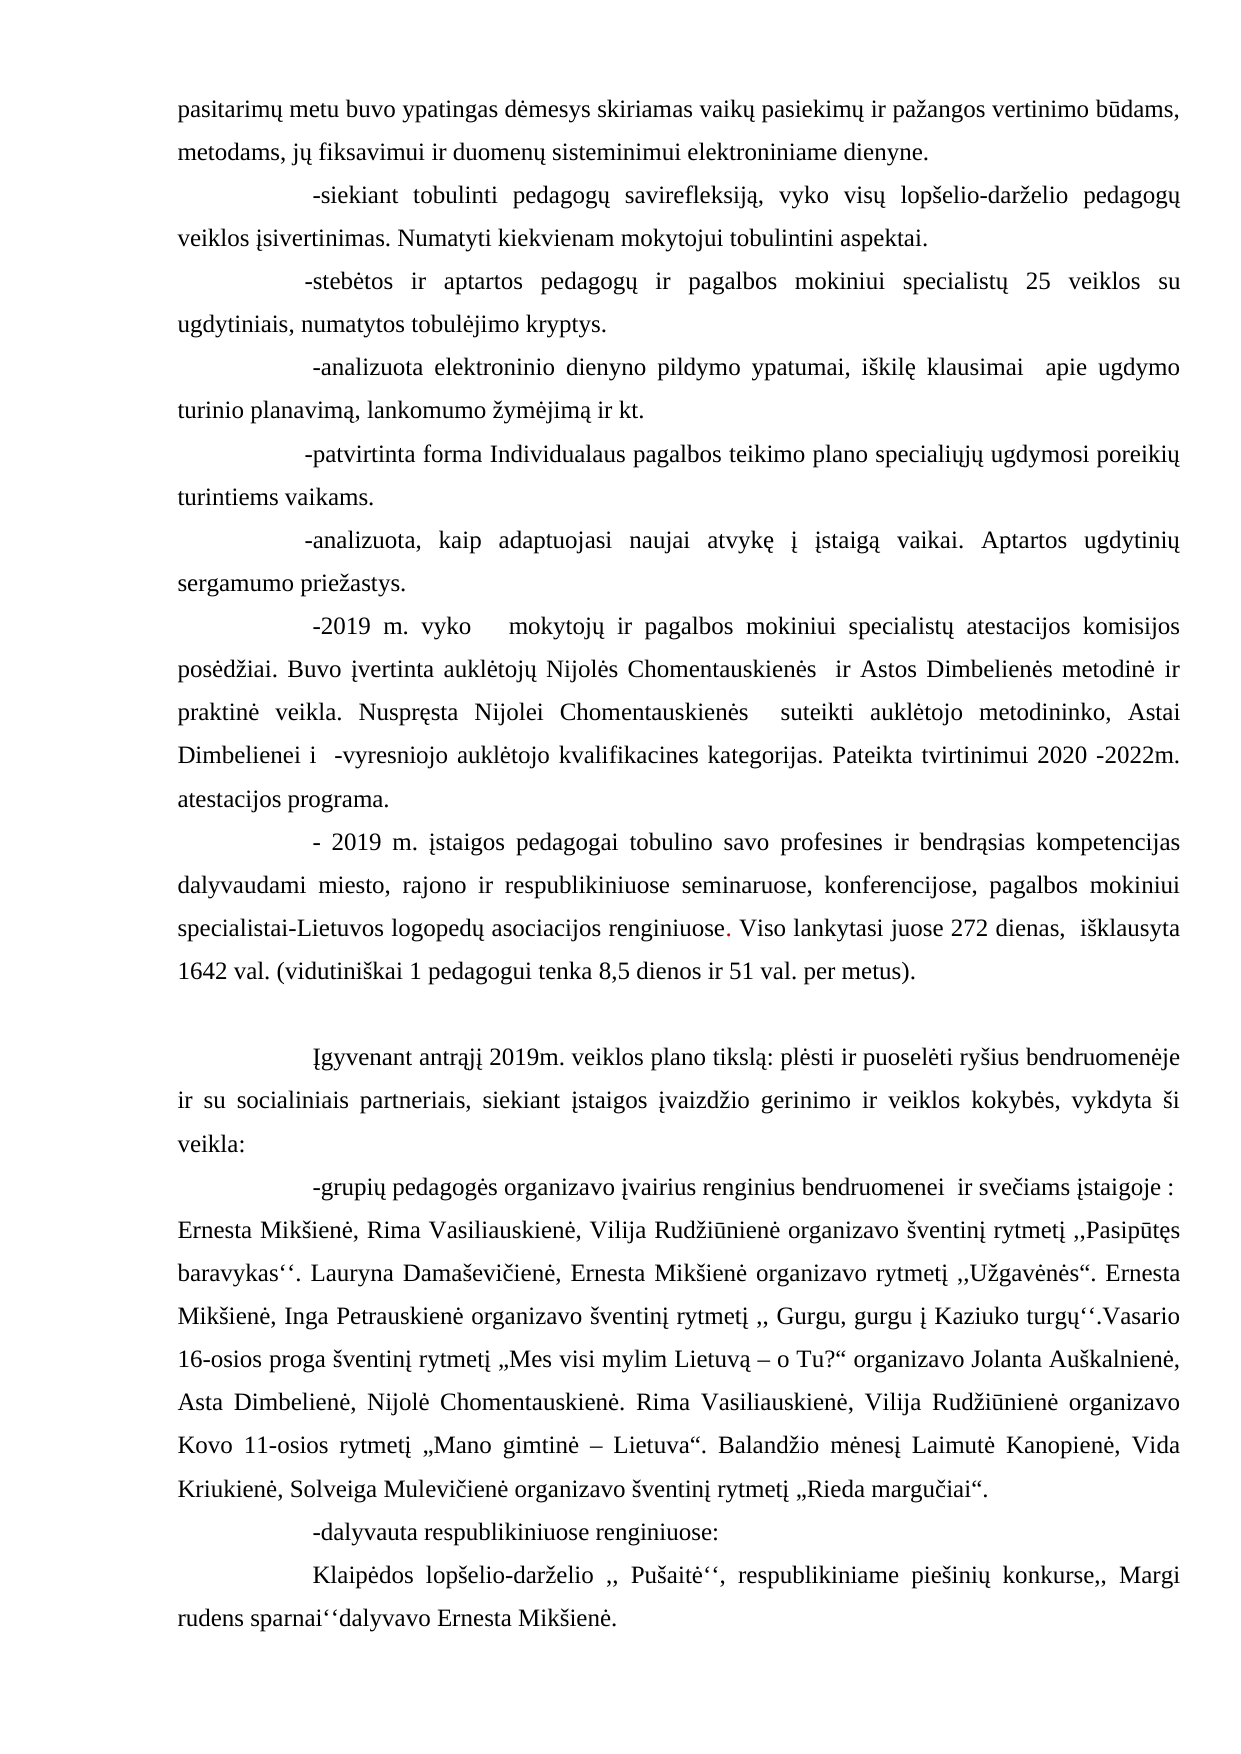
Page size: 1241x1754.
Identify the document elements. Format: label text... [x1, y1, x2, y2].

text -grupių pedagogės organizavo įvairius renginius bendruomenei ir svečiams įstaigoje : [177, 1172, 1181, 1201]
text -analizuota, kaip adaptuojasi naujai atvykę į įstaigą vaikai. Aptartos ugdytinių sergamumo priežastys. [177, 525, 1181, 597]
text Ernesta Mikšienė, Rima Vasiliauskienė, Vilija Rudžiūnienė organizavo šventinį rytmetį ,,Pasipūtęs baravykas‘‘. Lauryna Damaševičienė, Ernesta Mikšienė organizavo rytmetį ,,Užgavėnės“. Ernesta Mikšienė, Inga Petrauskienė organizavo šventinį rytmetį ,, Gurgu, gurgu į Kaziuko turgų‘‘.Vasario 16-osios proga šventinį rytmetį „Mes visi mylim Lietuvą – o Tu?“ organizavo Jolanta Auškalnienė, Asta Dimbelienė, Nijolė Chomentauskienė. Rima Vasiliauskienė, Vilija Rudžiūnienė organizavo Kovo 11-osios rytmetį „Mano gimtinė – Lietuva“. Balandžio mėnesį Laimutė Kanopienė, Vida Kriukienė, Solveiga Mulevičienė organizavo šventinį rytmetį „Rieda margučiai“. [177, 1215, 1181, 1502]
text - 2019 m. įstaigos pedagogai tobulino savo profesines ir bendrąsias kompetencijas dalyvaudami miesto, rajono ir respublikiniuose seminaruose, konferencijose, pagalbos mokiniui specialistai-Lietuvos logopedų asociacijos renginiuose. Viso lankytasi juose 272 dienas, išklausyta 1642 val. (vidutiniškai 1 pedagogui tenka 8,5 dienos ir 51 val. per metus). [177, 827, 1181, 985]
text -siekiant tobulinti pedagogų savirefleksiją, vyko visų lopšelio-darželio pedagogų veiklos įsivertinimas. Numatyti kiekvienam mokytojui tobulintini aspektai. [177, 180, 1181, 252]
text -stebėtos ir aptartos pedagogų ir pagalbos mokiniui specialistų 25 veiklos su ugdytiniais, numatytos tobulėjimo kryptys. [177, 266, 1181, 338]
text -dalyvauta respublikiniuose renginiuose: [177, 1517, 1181, 1546]
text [177, 94, 1181, 166]
text Klaipėdos lopšelio-darželio ,, Pušaitė‘‘, respublikiniame piešinių konkurse,, Margi rudens sparnai‘‘dalyvavo Ernesta Mikšienė. [177, 1560, 1181, 1632]
text -2019 m. vyko mokytojų ir pagalbos mokiniui specialistų atestacijos komisijos posėdžiai. Buvo įvertinta auklėtojų Nijolės Chomentauskienės ir Astos Dimbelienės metodinė ir praktinė veikla. Nuspręsta Nijolei Chomentauskienės suteikti auklėtojo metodininko, Astai Dimbelienei i -vyresniojo auklėtojo kvalifikacines kategorijas. Pateikta tvirtinimui 2020 -2022m. atestacijos programa. [177, 611, 1181, 812]
text -analizuota elektroninio dienyno pildymo ypatumai, iškilę klausimai apie ugdymo turinio planavimą, lankomumo žymėjimą ir kt. [177, 352, 1181, 424]
text Įgyvenant antrąjį 2019m. veiklos plano tikslą: plėsti ir puoselėti ryšius bendruomenėje ir su socialiniais partneriais, siekiant įstaigos įvaizdžio gerinimo ir veiklos kokybės, vykdyta ši veikla: [177, 1042, 1181, 1157]
text -patvirtinta forma Individualaus pagalbos teikimo plano specialiųjų ugdymosi poreikių turintiems vaikams. [177, 439, 1181, 511]
